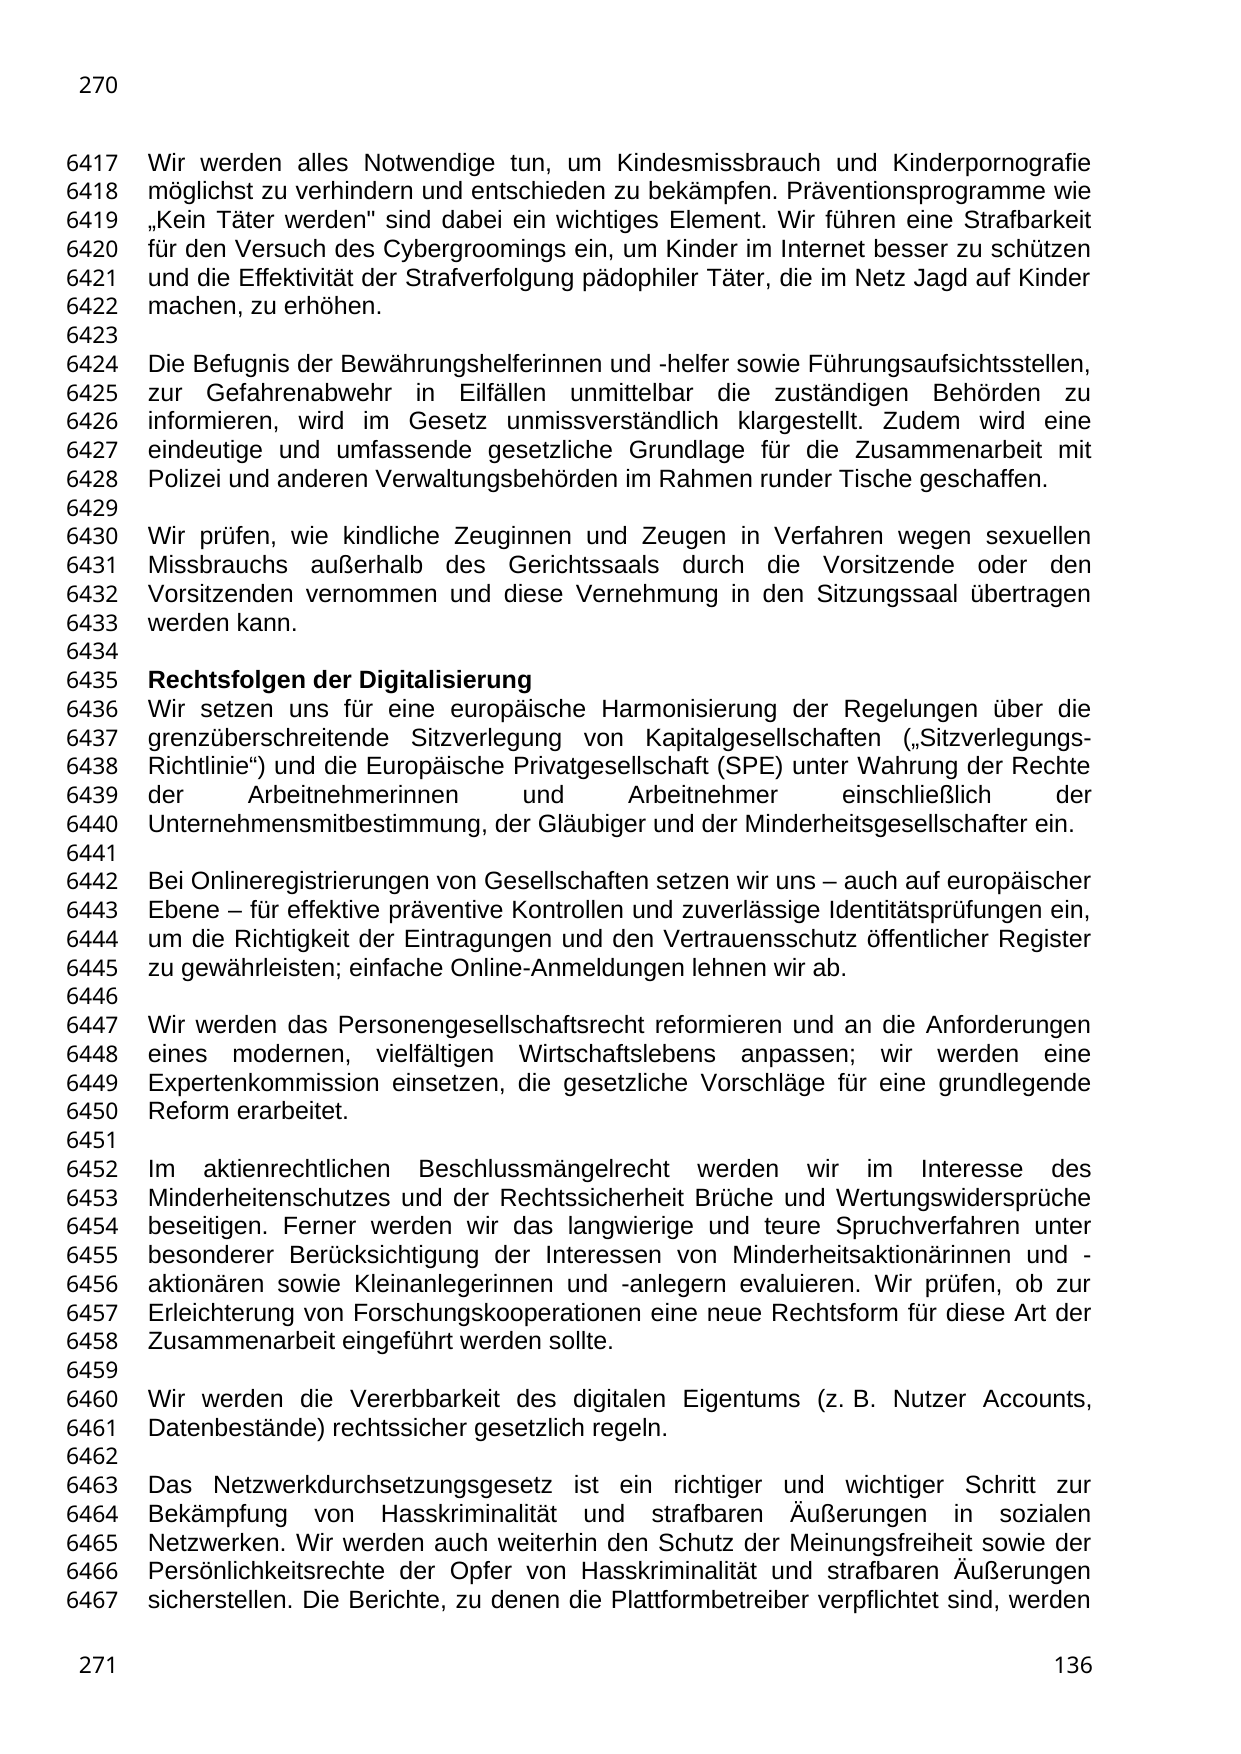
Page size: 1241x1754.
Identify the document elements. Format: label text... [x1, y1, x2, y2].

subtitle Rechtsfolgen der Digitalisierung [148, 665, 1093, 694]
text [148, 1470, 1093, 1614]
text Die Befugnis der Bewährungshelferinnen und -helfer sowie Führungsaufsichtsstellen, zur Gefahrenabwehr in Eilfällen unmittelbar die zuständigen Behörden zu informieren, wird im Gesetz unmissverständlich klargestellt. Zudem wird eine eindeutige und umfassende gesetzliche Grundlage für die Zusammenarbeit mit Polizei und anderen Verwaltungsbehörden im Rahmen runder Tische geschaffen. [148, 349, 1093, 493]
text Im aktienrechtlichen Beschlussmängelrecht werden wir im Interesse des Minderheitenschutzes und der Rechtssicherheit Brüche und Wertungswidersprüche beseitigen. Ferner werden wir das langwierige und teure Spruchverfahren unter besonderer Berücksichtigung der Interessen von Minderheitsaktionärinnen und -aktionären sowie Kleinanlegerinnen und -anlegern evaluieren. Wir prüfen, ob zur Erleichterung von Forschungskooperationen eine neue Rechtsform für diese Art der Zusammenarbeit eingeführt werden sollte. [148, 1154, 1093, 1355]
text Bei Onlineregistrierungen von Gesellschaften setzen wir uns – auch auf europäischer Ebene – für effektive präventive Kontrollen und zuverlässige Identitätsprüfungen ein, um die Richtigkeit der Eintragungen und den Vertrauensschutz öffentlicher Register zu gewährleisten; einfache Online-Anmeldungen lehnen wir ab. [148, 866, 1093, 981]
text Wir setzen uns für eine europäische Harmonisierung der Regelungen über die grenzüberschreitende Sitzverlegung von Kapitalgesellschaften („Sitzverlegungs-Richtlinie“) und die Europäische Privatgesellschaft (SPE) unter Wahrung der Rechte der Arbeitnehmerinnen und Arbeitnehmer einschließlich der Unternehmensmitbestimmung, der Gläubiger und der Minderheitsgesellschafter ein. [148, 694, 1093, 838]
text Wir werden alles Notwendige tun, um Kindesmissbrauch und Kinderpornografie möglichst zu verhindern und entschieden zu bekämpfen. Präventionsprogramme wie „Kein Täter werden" sind dabei ein wichtiges Element. Wir führen eine Strafbarkeit für den Versuch des Cybergroomings ein, um Kinder im Internet besser zu schützen und die Effektivität der Strafverfolgung pädophiler Täter, die im Netz Jagd auf Kinder machen, zu erhöhen. [148, 148, 1093, 320]
text Wir werden die Vererbbarkeit des digitalen Eigentums (z. B. Nutzer Accounts, Datenbestände) rechtssicher gesetzlich regeln. [148, 1384, 1093, 1441]
text Wir prüfen, wie kindliche Zeuginnen und Zeugen in Verfahren wegen sexuellen Missbrauchs außerhalb des Gerichtssaals durch die Vorsitzende oder den Vorsitzenden vernommen und diese Vernehmung in den Sitzungssaal übertragen werden kann. [148, 521, 1093, 636]
text Wir werden das Personengesellschaftsrecht reformieren und an die Anforderungen eines modernen, vielfältigen Wirtschaftslebens anpassen; wir werden eine Expertenkommission einsetzen, die gesetzliche Vorschläge für eine grundlegende Reform erarbeitet. [148, 1010, 1093, 1125]
